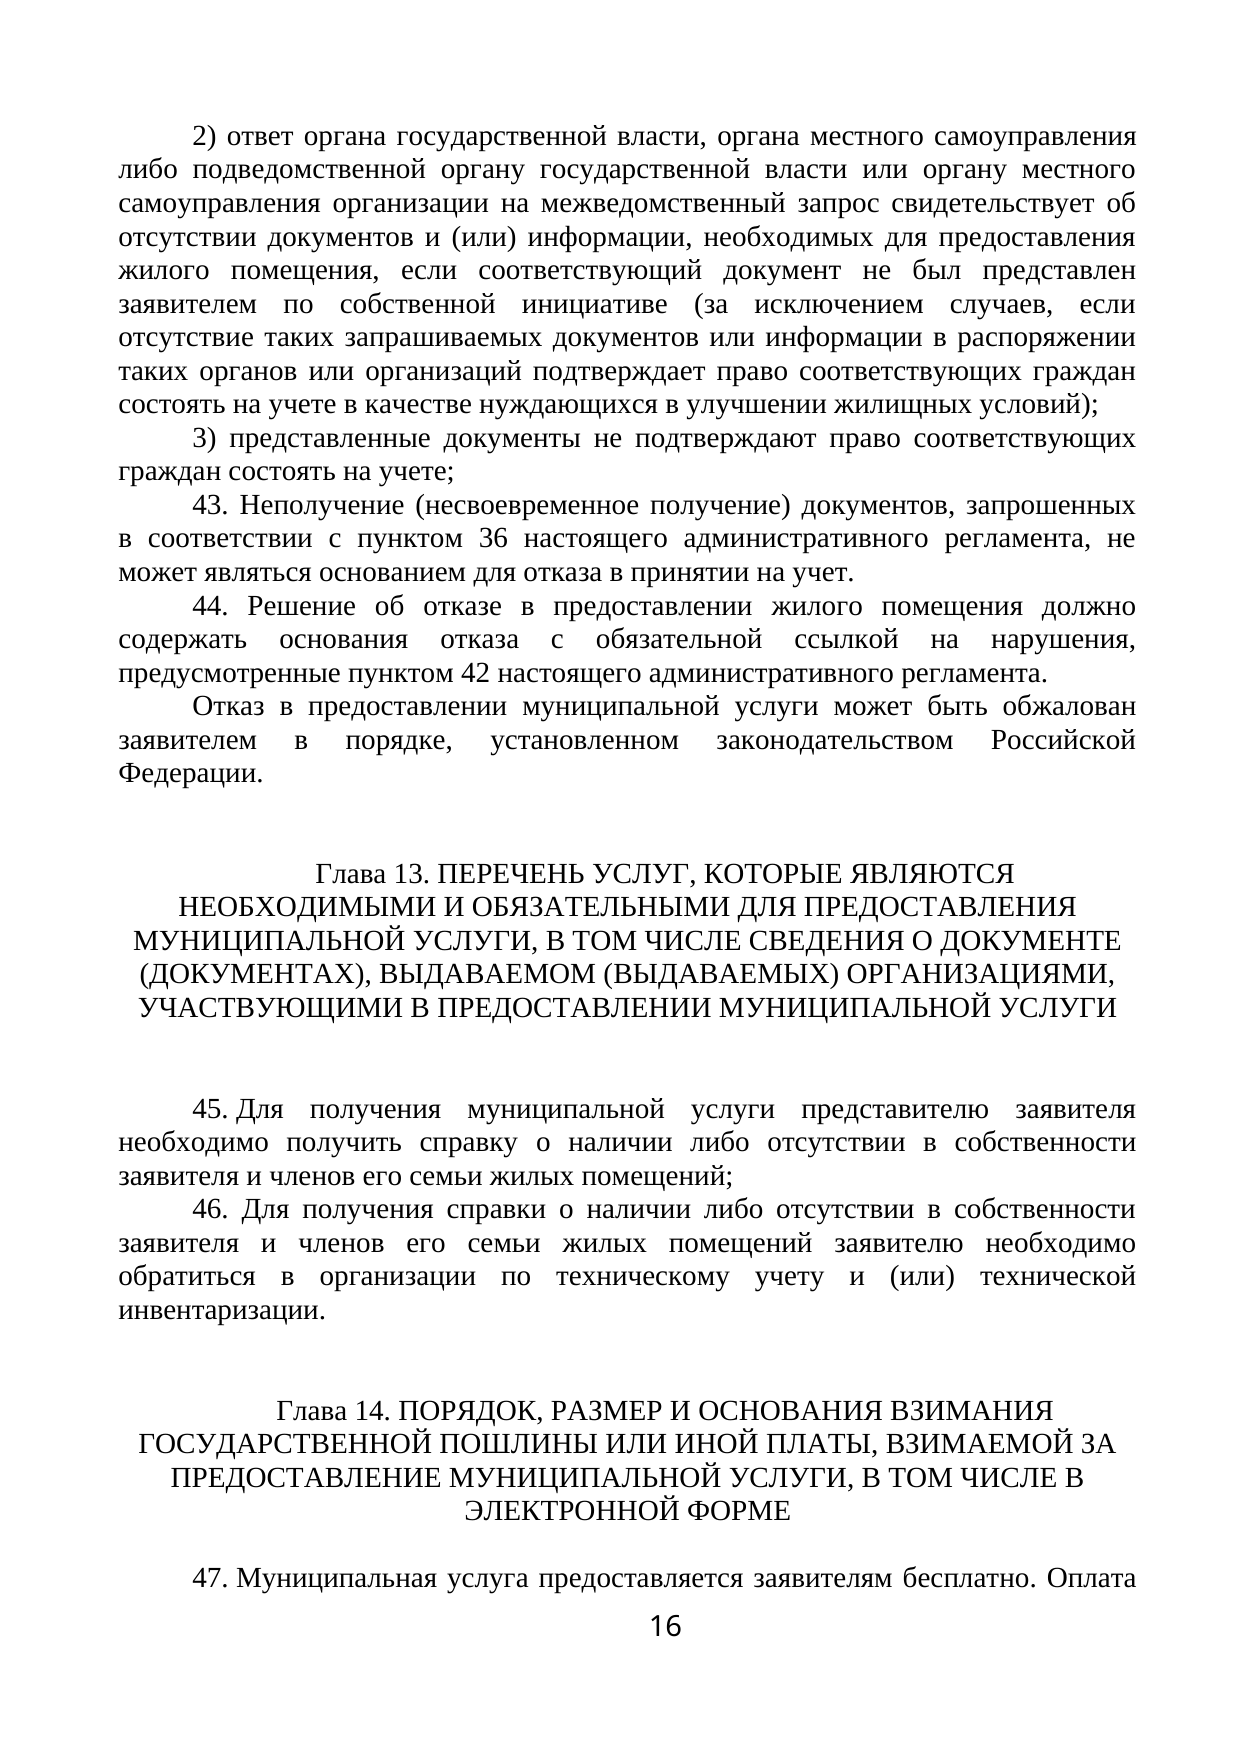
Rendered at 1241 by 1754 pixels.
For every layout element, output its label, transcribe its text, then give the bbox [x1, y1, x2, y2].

text Глава 14. ПОРЯДОК, РАЗМЕР И ОСНОВАНИЯ ВЗИМАНИЯ ГОСУДАРСТВЕННОЙ ПОШЛИНЫ ИЛИ ИНОЙ ПЛАТЫ, ВЗИМАЕМОЙ ЗА ПРЕДОСТАВЛЕНИЕ МУНИЦИПАЛЬНОЙ УСЛУГИ, В ТОМ ЧИСЛЕ В ЭЛЕКТРОННОЙ ФОРМЕ [118, 1393, 1137, 1527]
text 45. Для получения муниципальной услуги представителю заявителя необходимо получить справку о наличии либо отсутствии в собственности заявителя и членов его семьи жилых помещений; [118, 1091, 1137, 1191]
text 2) ответ органа государственной власти, органа местного самоуправления либо подведомственной органу государственной власти или органу местного самоуправления организации на межведомственный запрос свидетельствует об отсутствии документов и (или) информации, необходимых для предоставления жилого помещения, если соответствующий документ не был представлен заявителем по собственной инициативе (за исключением случаев, если отсутствие таких запрашиваемых документов или информации в распоряжении таких органов или организаций подтверждает право соответствующих граждан состоять на учете в качестве нуждающихся в улучшении жилищных условий); [118, 118, 1137, 420]
text 44. Решение об отказе в предоставлении жилого помещения должно содержать основания отказа с обязательной ссылкой на нарушения, предусмотренные пунктом 42 настоящего административного регламента. [118, 588, 1137, 688]
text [118, 1560, 1137, 1594]
text Глава 13. ПЕРЕЧЕНЬ УСЛУГ, КОТОРЫЕ ЯВЛЯЮТСЯ НЕОБХОДИМЫМИ И ОБЯЗАТЕЛЬНЫМИ ДЛЯ ПРЕДОСТАВЛЕНИЯ МУНИЦИПАЛЬНОЙ УСЛУГИ, В ТОМ ЧИСЛЕ СВЕДЕНИЯ О ДОКУМЕНТЕ (ДОКУМЕНТАХ), ВЫДАВАЕМОМ (ВЫДАВАЕМЫХ) ОРГАНИЗАЦИЯМИ, УЧАСТВУЮЩИМИ В ПРЕДОСТАВЛЕНИИ МУНИЦИПАЛЬНОЙ УСЛУГИ [118, 856, 1137, 1024]
text 46. Для получения справки о наличии либо отсутствии в собственности заявителя и членов его семьи жилых помещений заявителю необходимо обратиться в организации по техническому учету и (или) технической инвентаризации. [118, 1191, 1137, 1326]
text Отказ в предоставлении муниципальной услуги может быть обжалован заявителем в порядке, установленном законодательством Российской Федерации. [118, 688, 1137, 789]
text 3) представленные документы не подтверждают право соответствующих граждан состоять на учете; [118, 420, 1137, 487]
text 43. Неполучение (несвоевременное получение) документов, запрошенных в соответствии с пунктом 36 настоящего административного регламента, не может являться основанием для отказа в принятии на учет. [118, 487, 1137, 588]
